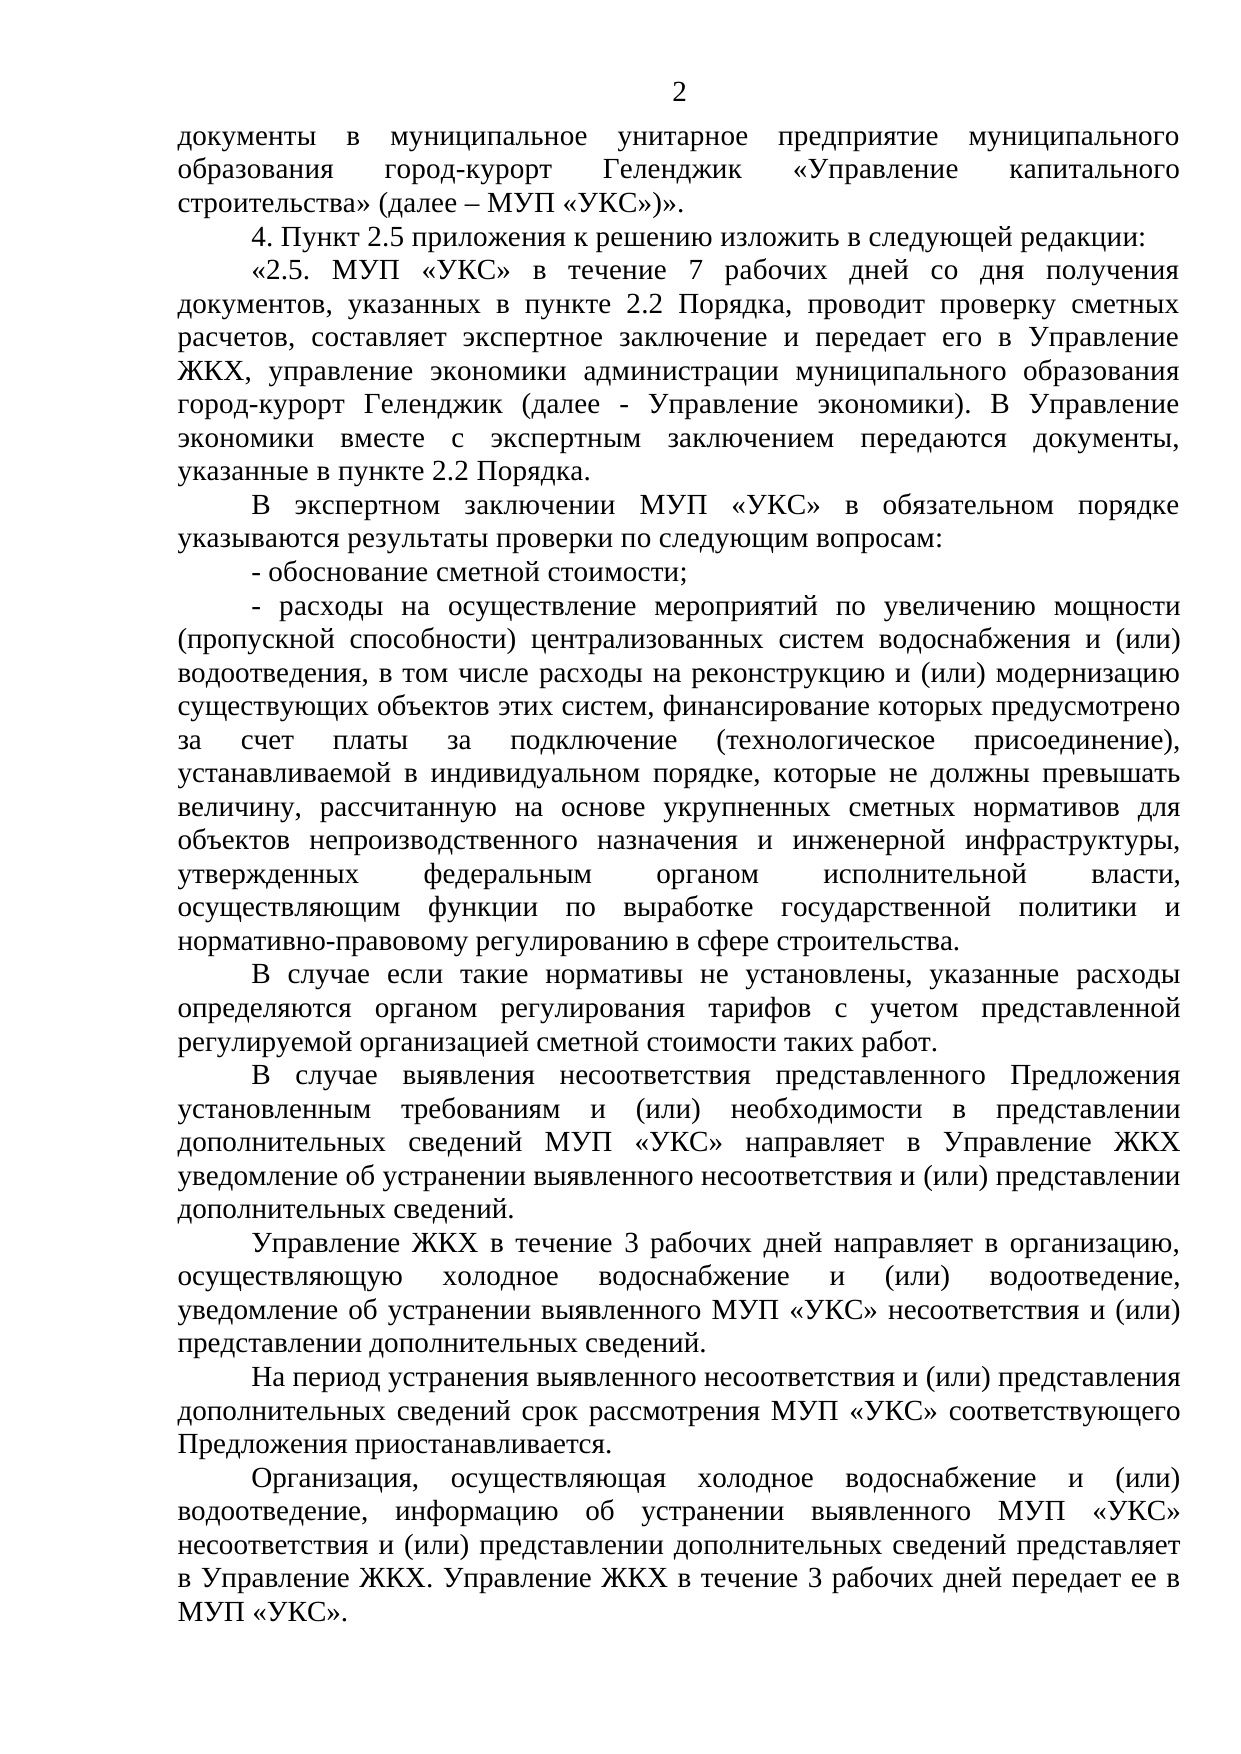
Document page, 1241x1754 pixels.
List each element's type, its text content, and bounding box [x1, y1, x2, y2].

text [177, 118, 1181, 219]
text Организация, осуществляющая холодное водоснабжение и (или) водоотведение, информацию об устранении выявленного МУП «УКС» несоответствия и (или) представлении дополнительных сведений представляет в Управление ЖКХ. Управление ЖКХ в течение 3 рабочих дней передает ее в МУП «УКС». [177, 1460, 1181, 1627]
text - расходы на осуществление мероприятий по увеличению мощности (пропускной способности) централизованных систем водоснабжения и (или) водоотведения, в том числе расходы на реконструкцию и (или) модернизацию существующих объектов этих систем, финансирование которых предусмотрено за счет платы за подключение (технологическое присоединение), устанавливаемой в индивидуальном порядке, которые не должны превышать величину, рассчитанную на основе укрупненных сметных нормативов для объектов непроизводственного назначения и инженерной инфраструктуры, утвержденных федеральным органом исполнительной власти, осуществляющим функции по выработке государственной политики и нормативно-правовому регулированию в сфере строительства. [177, 588, 1181, 957]
text В экспертном заключении МУП «УКС» в обязательном порядке указываются результаты проверки по следующим вопросам: [177, 487, 1181, 554]
text Управление ЖКХ в течение 3 рабочих дней направляет в организацию, осуществляющую холодное водоснабжение и (или) водоотведение, уведомление об устранении выявленного МУП «УКС» несоответствия и (или) представлении дополнительных сведений. [177, 1225, 1181, 1359]
text В случае выявления несоответствия представленного Предложения установленным требованиям и (или) необходимости в представлении дополнительных сведений МУП «УКС» направляет в Управление ЖКХ уведомление об устранении выявленного несоответствия и (или) представлении дополнительных сведений. [177, 1057, 1181, 1225]
text 4. Пункт 2.5 приложения к решению изложить в следующей редакции: [177, 219, 1181, 252]
text На период устранения выявленного несоответствия и (или) представления дополнительных сведений срок рассмотрения МУП «УКС» соответствующего Предложения приостанавливается. [177, 1359, 1181, 1460]
text В случае если такие нормативы не установлены, указанные расходы определяются органом регулирования тарифов с учетом представленной регулируемой организацией сметной стоимости таких работ. [177, 957, 1181, 1057]
text - обоснование сметной стоимости; [177, 554, 1181, 588]
text «2.5. МУП «УКС» в течение 7 рабочих дней со дня получения документов, указанных в пункте 2.2 Порядка, проводит проверку сметных расчетов, составляет экспертное заключение и передает его в Управление ЖКХ, управление экономики администрации муниципального образования город-курорт Геленджик (далее - Управление экономики). В Управление экономики вместе с экспертным заключением передаются документы, указанные в пункте 2.2 Порядка. [177, 252, 1181, 487]
